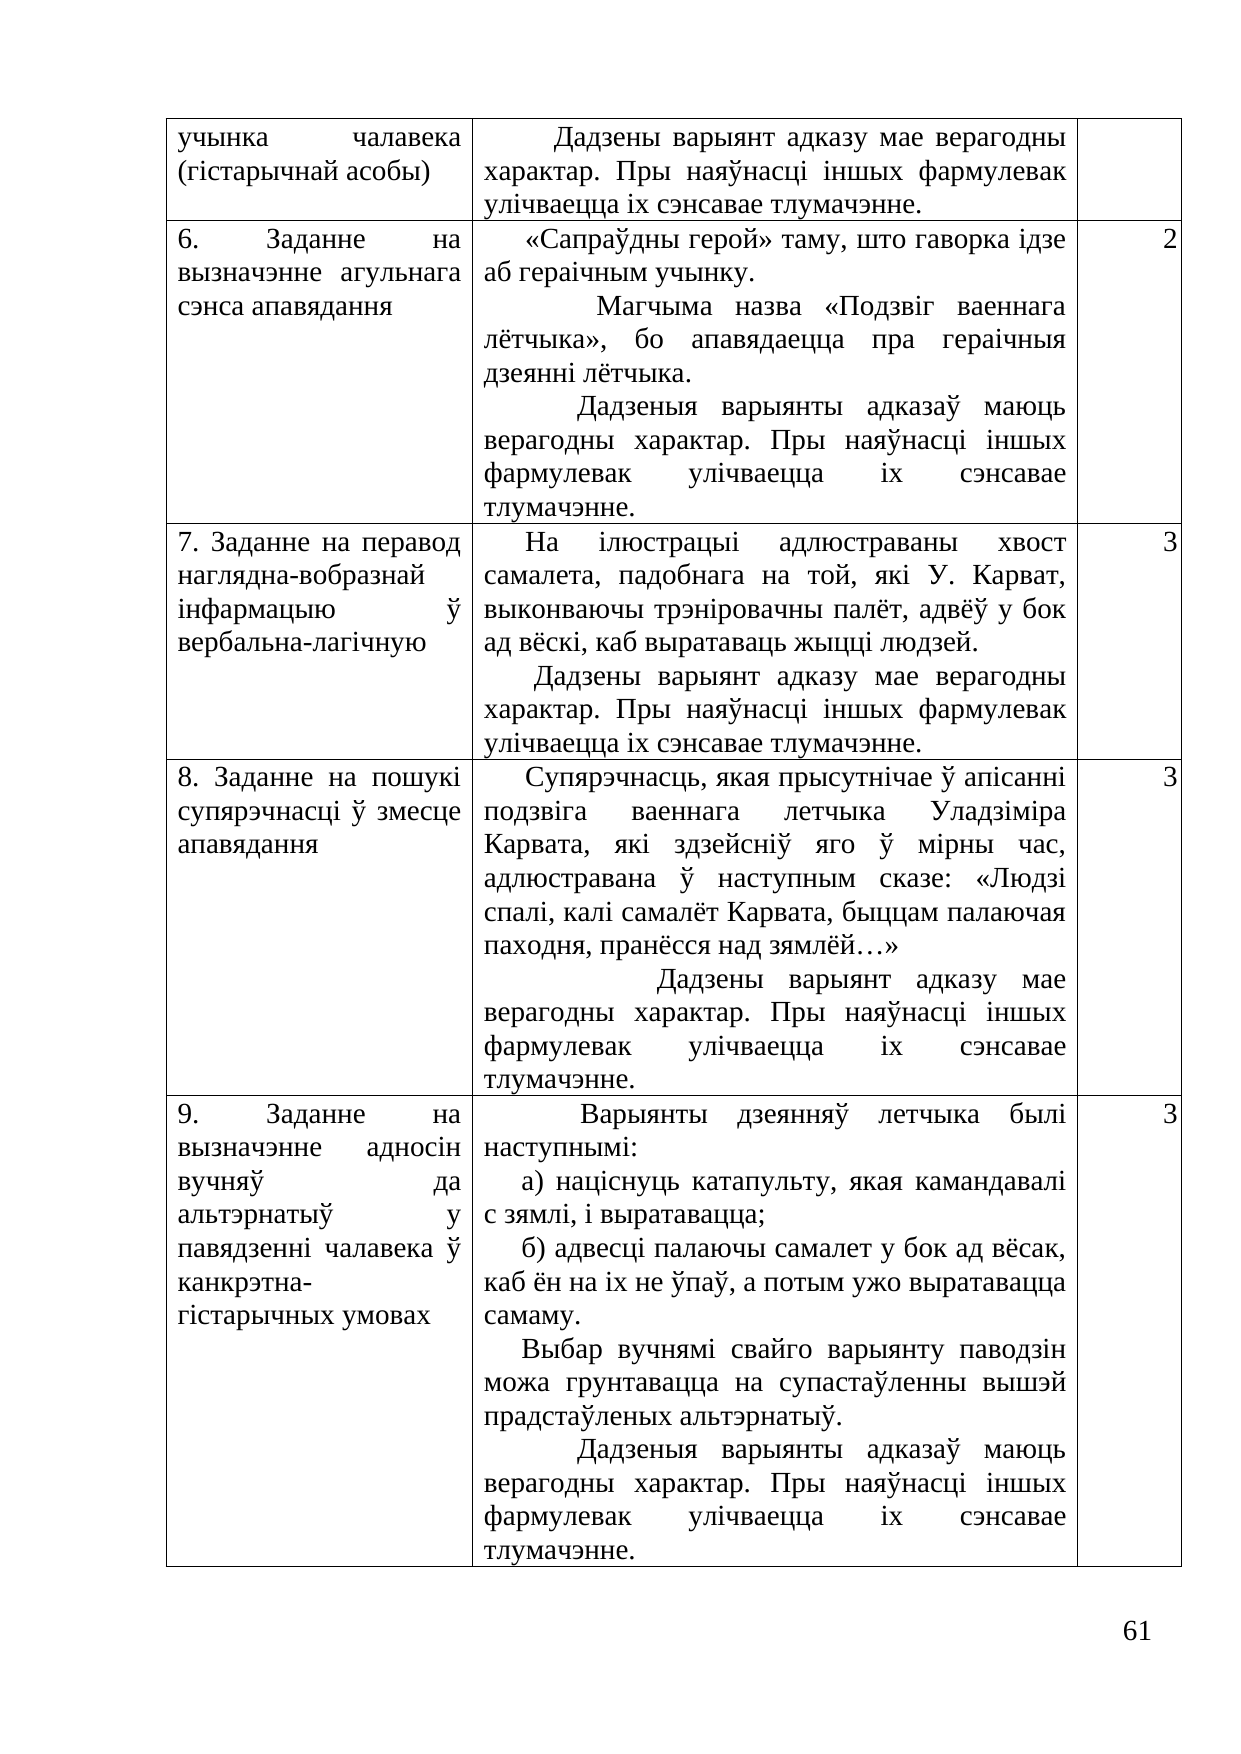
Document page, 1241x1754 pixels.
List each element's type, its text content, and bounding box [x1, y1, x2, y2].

table_cell 3 [1078, 1096, 1181, 1566]
table_cell 2 [1078, 221, 1181, 523]
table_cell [167, 119, 472, 220]
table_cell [473, 119, 1077, 220]
table_cell 2 [1078, 119, 1181, 220]
table_cell Варыянты дзеянняў летчыка былі наступнымі: а) націснуць катапульту, якая камандавалі с зямлі, і выратавацца; б) адвесці палаючы самалет у бок ад вёсак, каб ён на іх не ўпаў, а потым ужо выратавацца самаму. Выбар вучнямі свайго варыянту паводзін можа грунтавацца на супастаўленны вышэй прадстаўленых альтэрнатыў. Дадзеныя варыянты адказаў маюць верагодны характар. Пры наяўнасці іншых фармулевак улічваецца іх сэнсавае тлумачэнне. [473, 1096, 1077, 1566]
table_cell 3 [1078, 760, 1181, 1095]
table_cell 6. Заданне на вызначэнне агульнага сэнса апавядання [167, 221, 472, 523]
table_cell 9. Заданне на вызначэнне адносін вучняў да альтэрнатыў у павядзенні чалавека ў канкрэтна-гістарычных умовах [167, 1096, 472, 1566]
table_cell 3 [1078, 524, 1181, 758]
table_cell Супярэчнасць, якая прысутнічае ў апісанні подзвіга ваеннага летчыка Уладзіміра Карвата, які здзейсніў яго ў мірны час, адлюстравана ў наступным сказе: «Людзі спалі, калі самалёт Карвата, быццам палаючая паходня, пранёсся над зямлёй…» Дадзены варыянт адказу мае верагодны характар. Пры наяўнасці іншых фармулевак улічваецца іх сэнсавае тлумачэнне. [473, 760, 1077, 1095]
table_cell 8. Заданне на пошукі супярэчнасці ў змесце апавядання [167, 760, 472, 1095]
table_cell «Сапраўдны герой» таму, што гаворка ідзе аб гераічным учынку. Магчыма назва «Подзвіг ваеннага лётчыка», бо апавядаецца пра гераічныя дзеянні лётчыка. Дадзеныя варыянты адказаў маюць верагодны характар. Пры наяўнасці іншых фармулевак улічваецца іх сэнсавае тлумачэнне. [473, 221, 1077, 523]
table_cell 7. Заданне на перавод наглядна-вобразнай інфармацыю ў вербальна-лагічную [167, 524, 472, 758]
table_cell На ілюстрацыі адлюстраваны хвост самалета, падобнага на той, які У. Карват, выконваючы трэніровачны палёт, адвёў у бок ад вёскі, каб выратаваць жыцці людзей. Дадзены варыянт адказу мае верагодны характар. Пры наяўнасці іншых фармулевак улічваецца іх сэнсавае тлумачэнне. [473, 524, 1077, 758]
